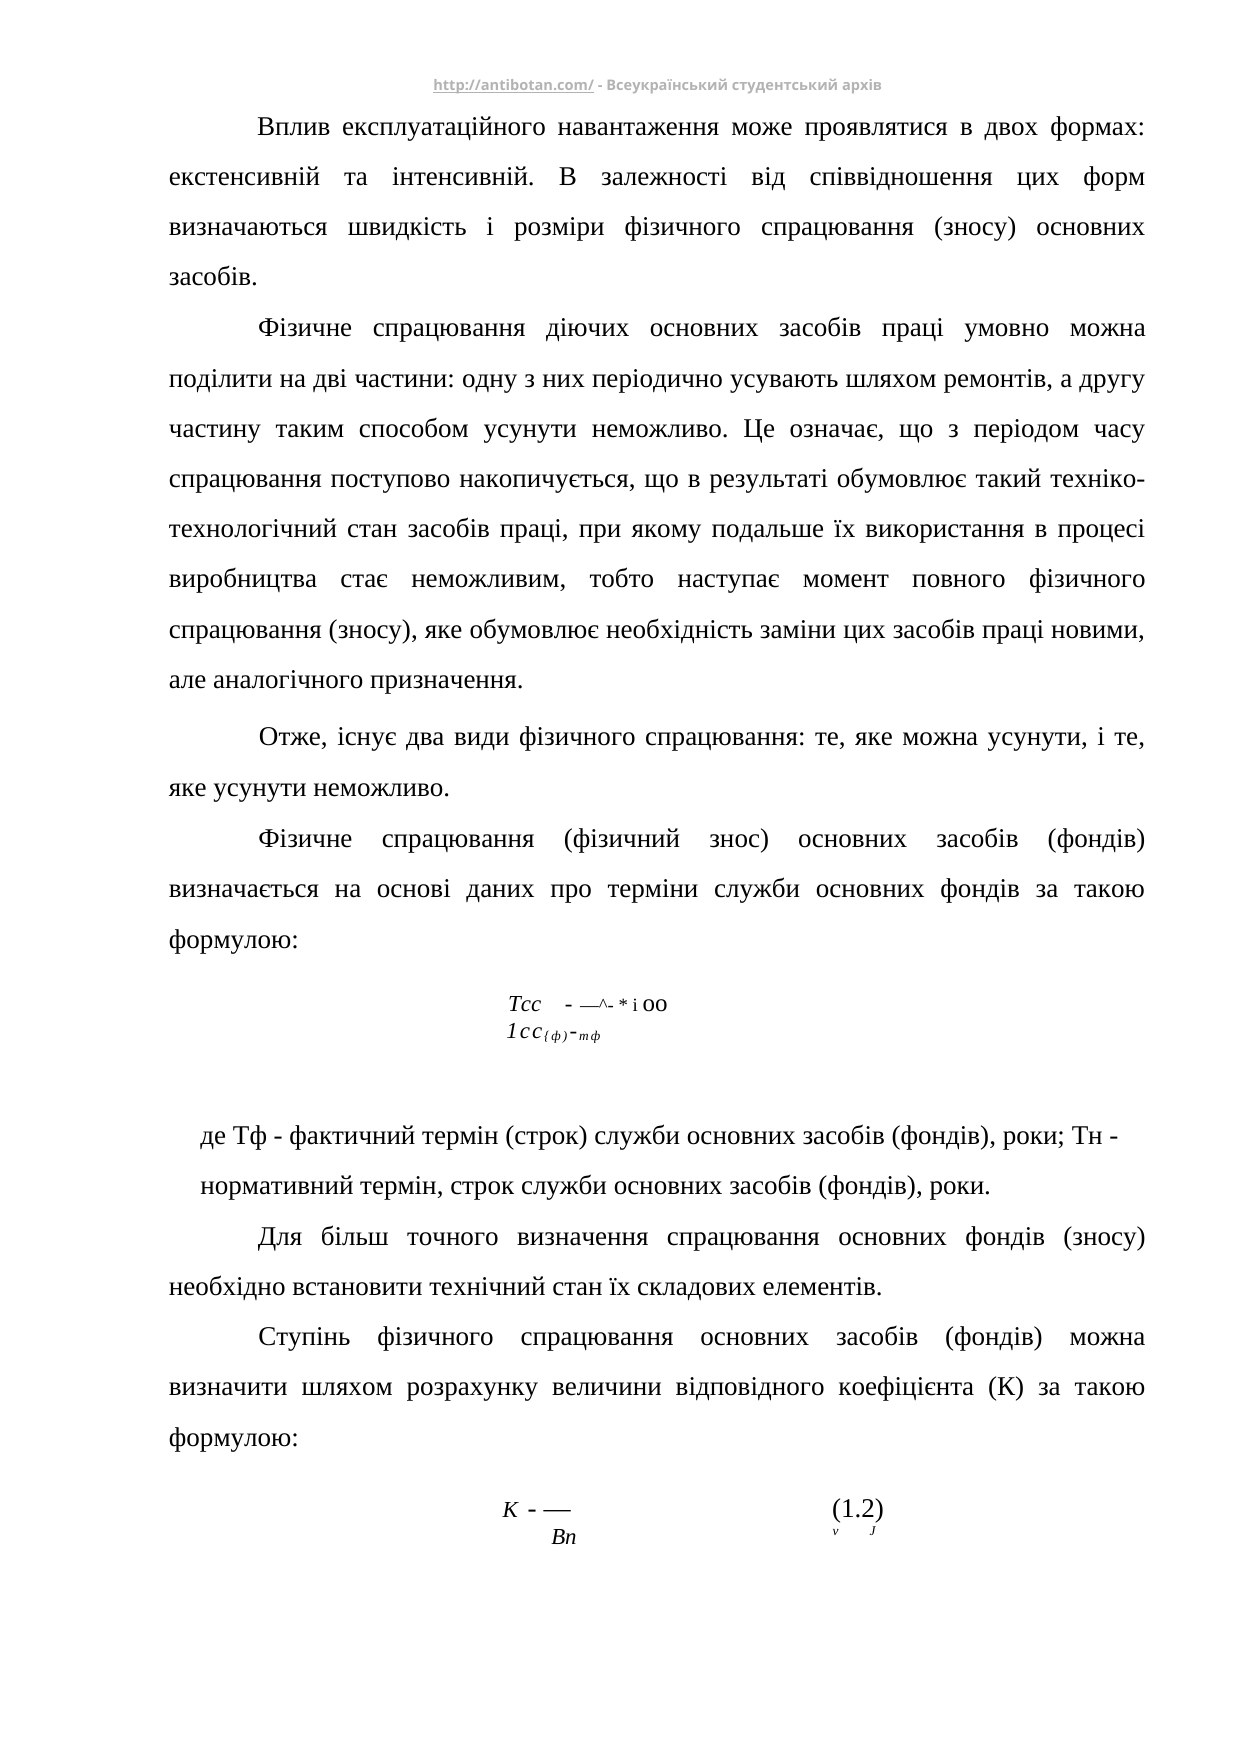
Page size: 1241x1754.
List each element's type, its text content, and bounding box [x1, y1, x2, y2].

text Тсс - —^- * і оо [508, 988, 1147, 1017]
text Фізичне спрацювання діючих основних засобів праці умовно можна поділити на дві частини: одну з них періодично усувають шляхом ремонтів, а другу частину таким способом усунути неможливо. Це означає, що з періодом часу спрацювання поступово накопичується, що в результаті обумовлює такий техніко-технологічний стан засобів праці, при якому подальше їх використання в процесі виробництва стає неможливим, тобто наступає момент повного фізичного спрацювання (зносу), яке обумовлює необхідність заміни цих засобів праці новими, але аналогічного призначення. [169, 297, 1147, 698]
text Фізичне спрацювання (фізичний знос) основних засобів (фондів) визначається на основі даних про терміни служби основних фондів за такою формулою: [169, 807, 1147, 959]
text Вп v J [551, 1523, 1147, 1549]
text Отже, існує два види фізичного спрацювання: те, яке можна усунути, і те, яке усунути неможливо. [169, 705, 1147, 807]
text Вплив експлуатаційного навантаження може проявлятися в двох формах: екстенсивній та інтенсивній. В залежності від співвідношення цих форм визначаються швидкість і розміри фізичного спрацювання (зносу) основних засобів. [169, 95, 1147, 296]
text Ступінь фізичного спрацювання основних засобів (фондів) можна визначити шляхом розрахунку величини відповідного коефіцієнта (К) за такою формулою: [169, 1305, 1147, 1456]
text де Тф - фактичний термін (строк) служби основних засобів (фондів), роки; Тн - нормативний термін, строк служби основних засобів (фондів), роки. [200, 1104, 1147, 1204]
text 1сс{ф)-тф [506, 1017, 1147, 1043]
text Для більш точного визначення спрацювання основних фондів (зносу) необхідно встановити технічний стан їх складових елементів. [169, 1205, 1147, 1305]
text К - — (1.2) [502, 1492, 1147, 1523]
